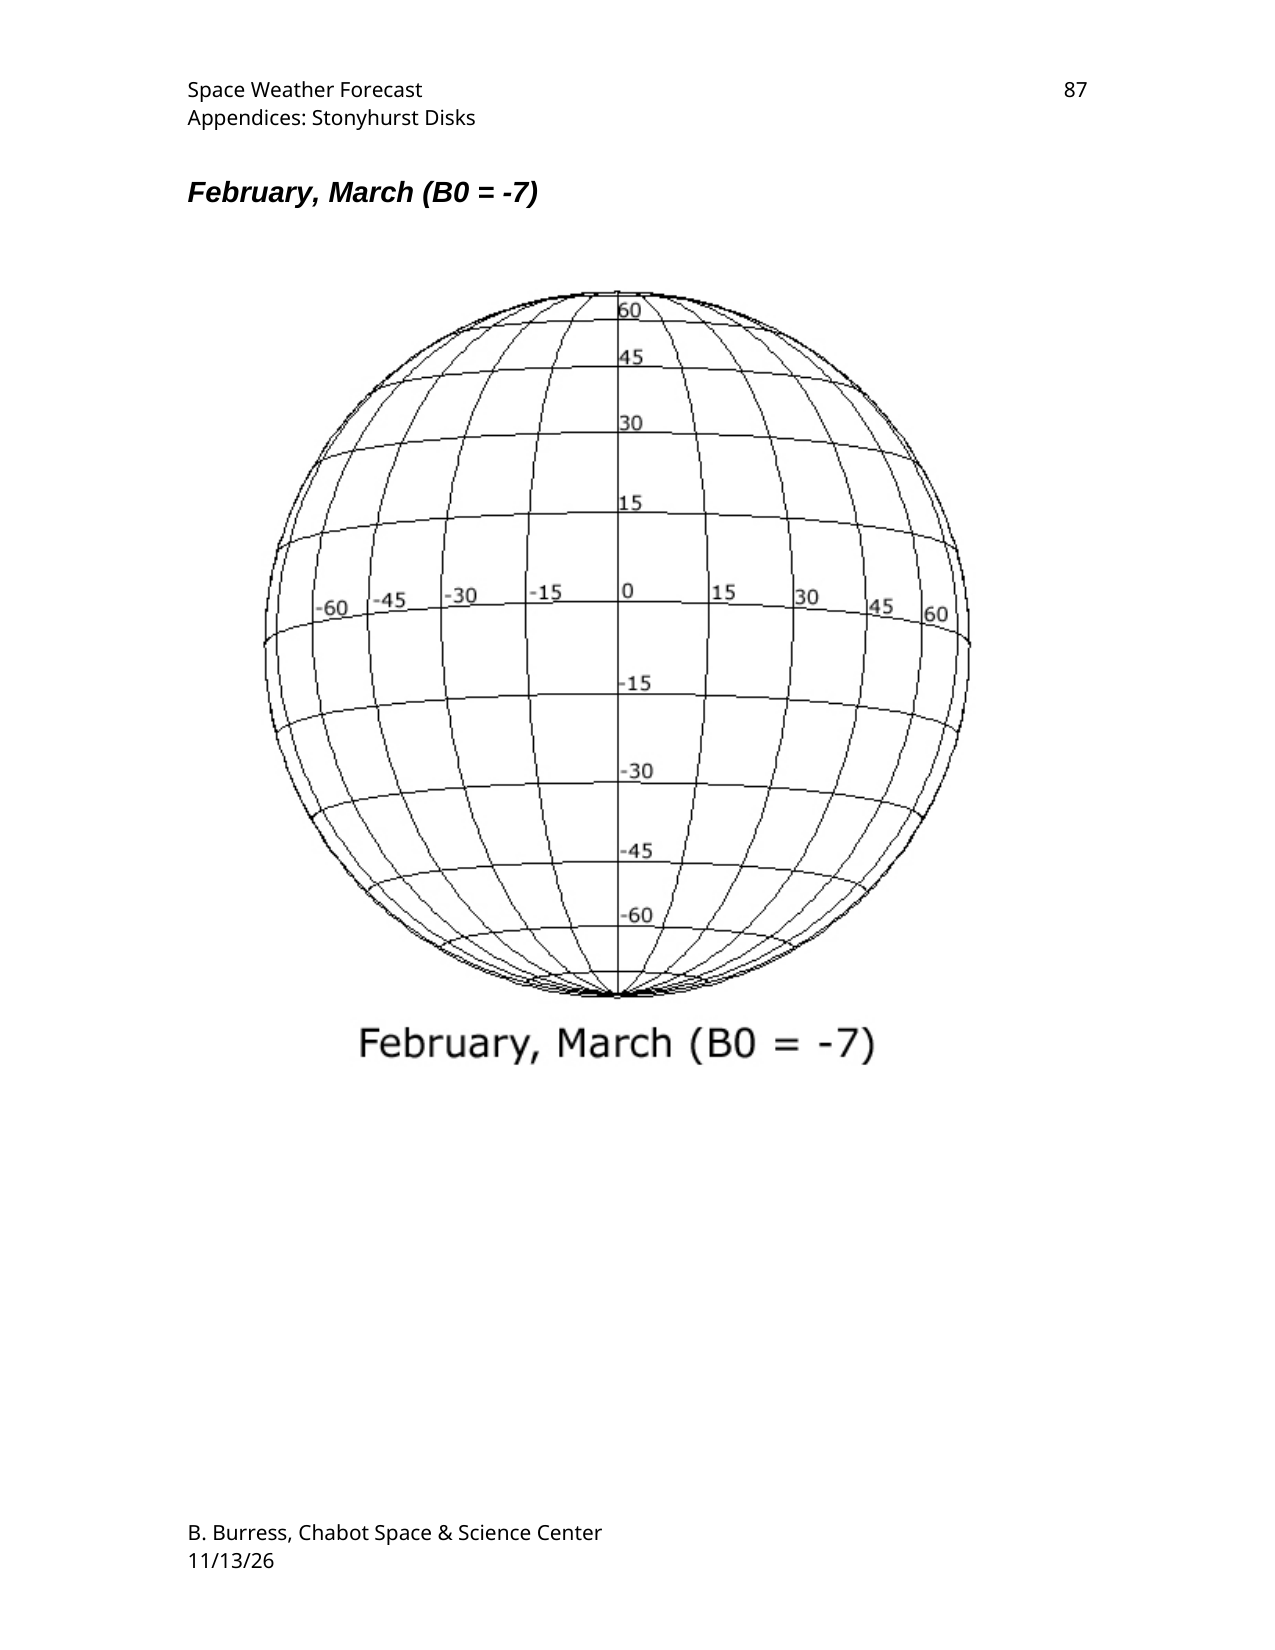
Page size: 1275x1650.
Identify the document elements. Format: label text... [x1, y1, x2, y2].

subtitle February, March (B0 = -7) [187, 175, 1087, 208]
picture [187, 214, 1048, 1076]
